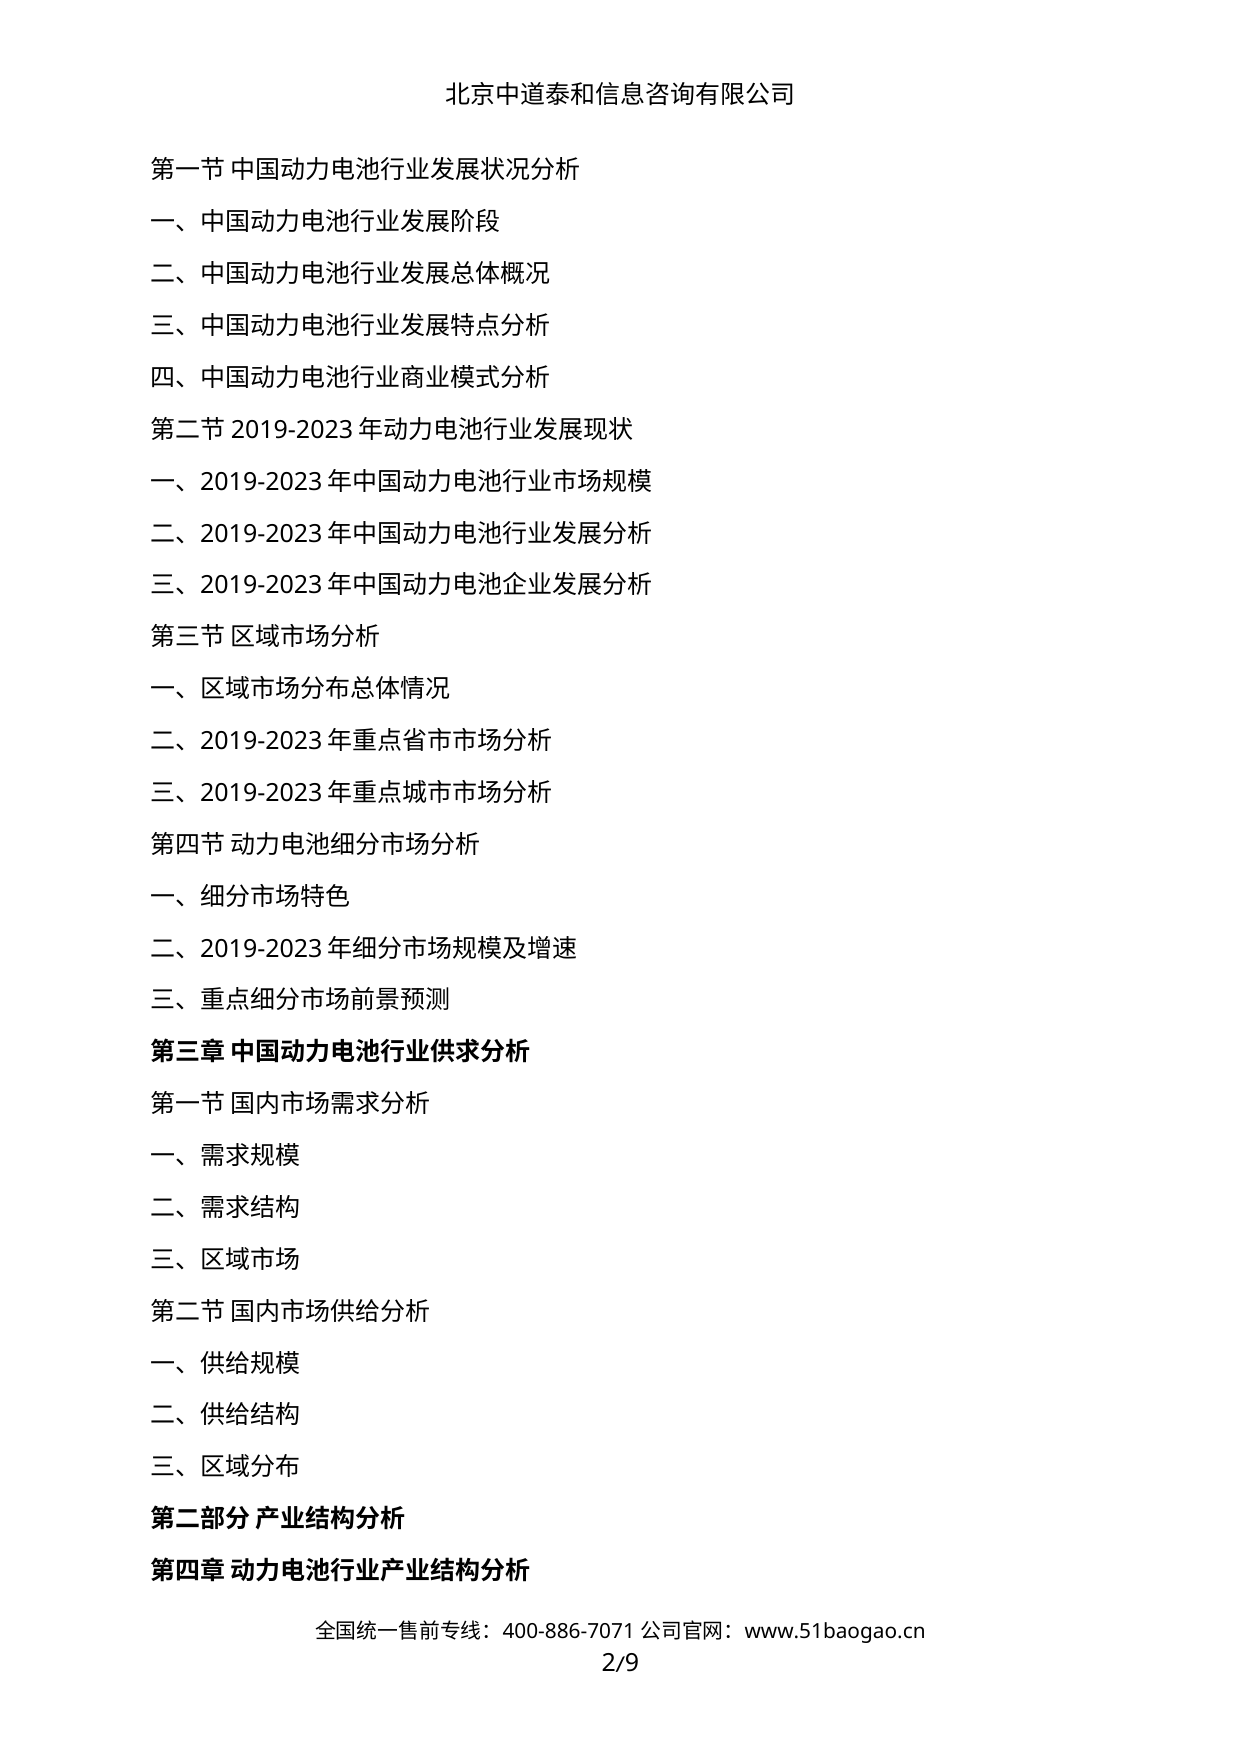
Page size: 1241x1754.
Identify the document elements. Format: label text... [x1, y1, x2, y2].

text 一、区域市场分布总体情况 [150, 669, 1090, 705]
text 二、需求结构 [150, 1187, 1090, 1224]
text 二、中国动力电池行业发展总体概况 [150, 254, 1090, 290]
text 二、2019-2023年细分市场规模及增速 [150, 928, 1090, 964]
text 一、供给规模 [150, 1343, 1090, 1379]
text 一、细分市场特色 [150, 876, 1090, 912]
text 第二部分 产业结构分析 [150, 1499, 1090, 1535]
text 第四章 动力电池行业产业结构分析 [150, 1551, 1090, 1587]
text 第二节 2019-2023年动力电池行业发展现状 [150, 409, 1090, 446]
text 第四节 动力电池细分市场分析 [150, 824, 1090, 861]
text 三、区域分布 [150, 1447, 1090, 1483]
text 第三章 中国动力电池行业供求分析 [150, 1032, 1090, 1068]
text 三、2019-2023年中国动力电池企业发展分析 [150, 565, 1090, 601]
text 三、重点细分市场前景预测 [150, 980, 1090, 1016]
text 三、2019-2023年重点城市市场分析 [150, 772, 1090, 809]
text 一、2019-2023年中国动力电池行业市场规模 [150, 461, 1090, 497]
text 二、供给结构 [150, 1395, 1090, 1431]
text 三、中国动力电池行业发展特点分析 [150, 306, 1090, 342]
text 第一节 中国动力电池行业发展状况分析 [150, 150, 1090, 186]
text 二、2019-2023年重点省市市场分析 [150, 721, 1090, 757]
text 一、中国动力电池行业发展阶段 [150, 202, 1090, 238]
text 第二节 国内市场供给分析 [150, 1291, 1090, 1327]
text 一、需求规模 [150, 1136, 1090, 1172]
text 四、中国动力电池行业商业模式分析 [150, 357, 1090, 394]
text 二、2019-2023年中国动力电池行业发展分析 [150, 513, 1090, 549]
text 三、区域市场 [150, 1239, 1090, 1276]
text 第三节 区域市场分析 [150, 617, 1090, 653]
text 第一节 国内市场需求分析 [150, 1084, 1090, 1120]
